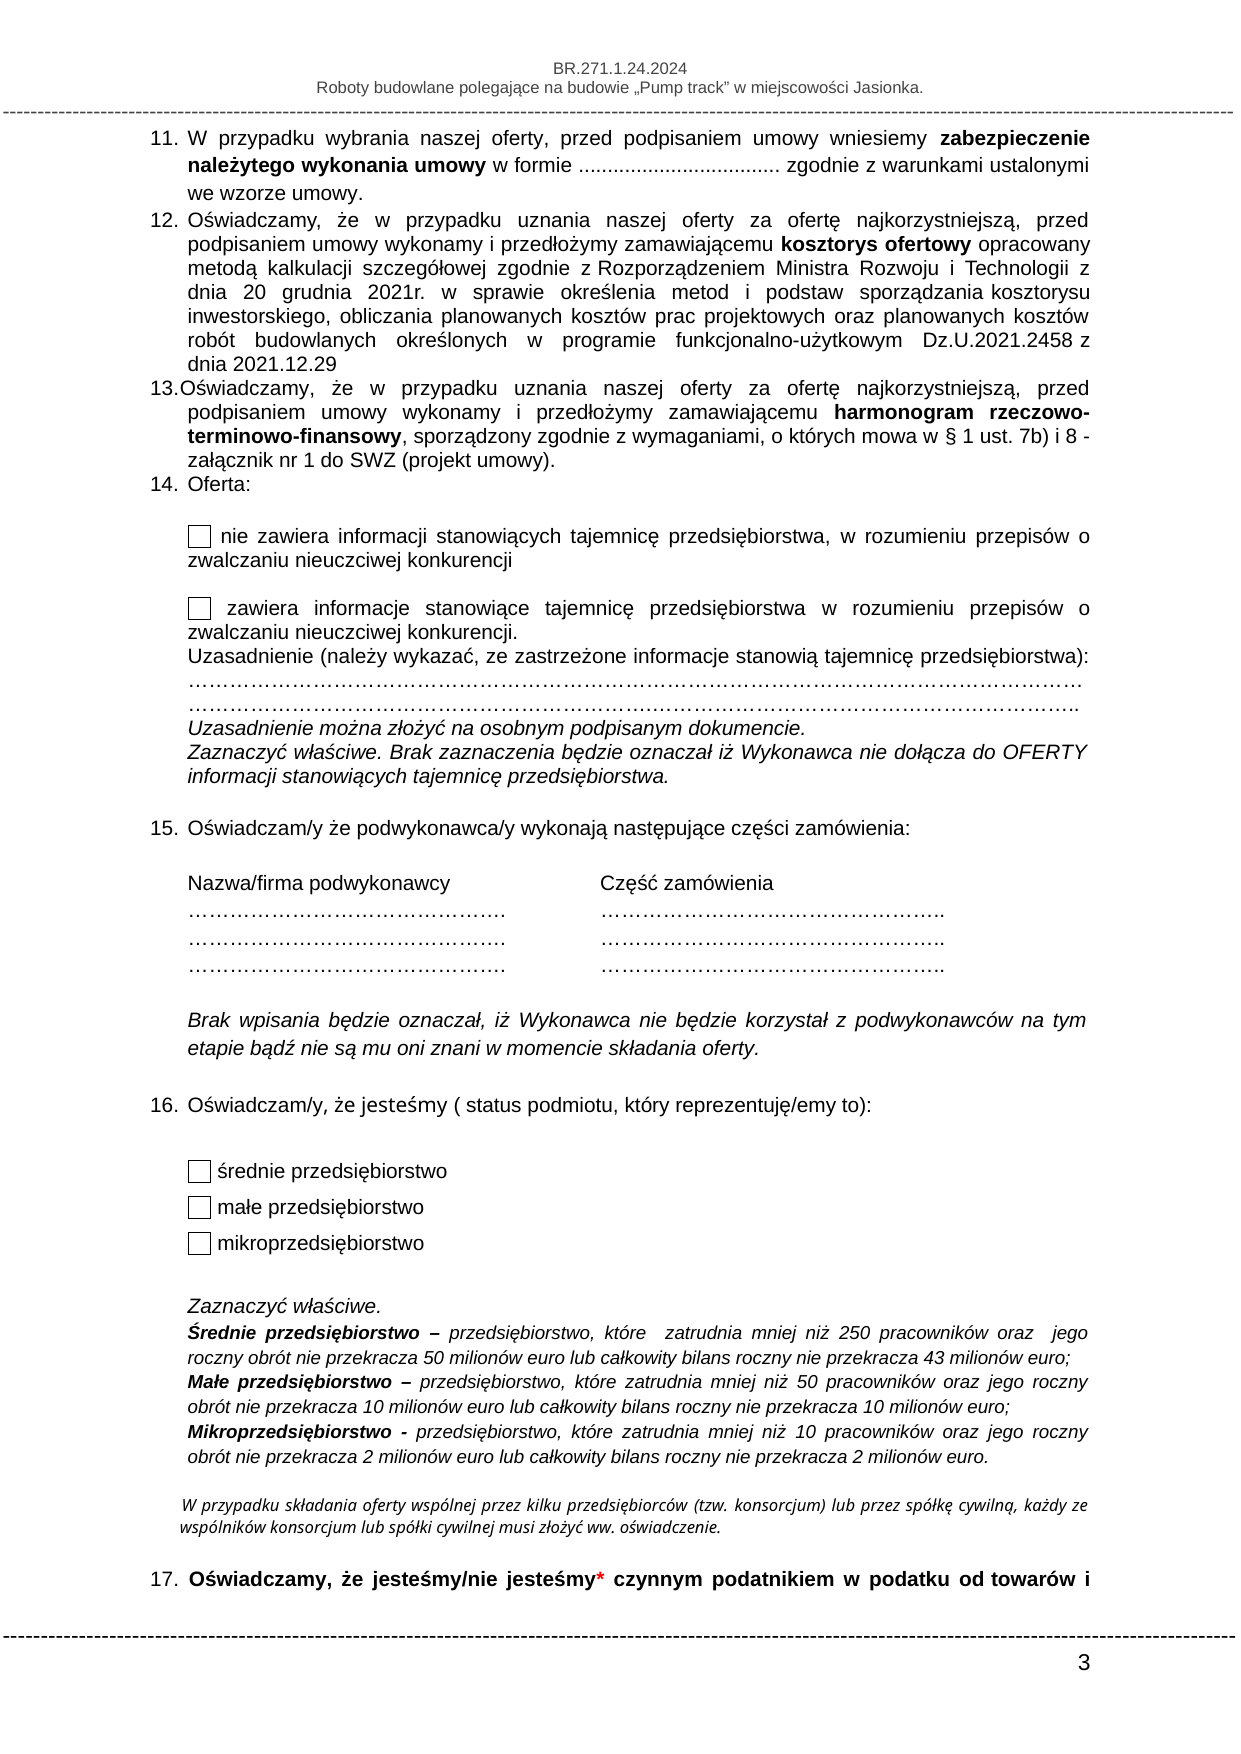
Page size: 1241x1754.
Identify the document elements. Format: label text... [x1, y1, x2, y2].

list Oświadczamy, że w przypadku uznania naszej oferty za ofertę najkorzystniejszą, przed podpisaniem umowy wykonamy i przedłożymy zamawiającemu kosztorys ofertowy opracowany metodą kalkulacji szczegółowej zgodnie z Rozporządzeniem Ministra Rozwoju i Technologii z dnia 20 grudnia 2021r. w sprawie określenia metod i podstaw sporządzania kosztorysu inwestorskiego, obliczania planowanych kosztów prac projektowych oraz planowanych kosztów robót budowlanych określonych w programie funkcjonalno-użytkowym Dz.U.2021.2458 z dnia 2021.12.29 [150, 208, 1090, 376]
text Uzasadnienie można złożyć na osobnym podpisanym dokumencie. [187, 716, 1090, 740]
text nie zawiera informacji stanowiących tajemnicę przedsiębiorstwa, w rozumieniu przepisów o zwalczaniu nieuczciwej konkurencji [187, 524, 1090, 572]
list Oświadczam/y, że jesteśmy ( status podmiotu, który reprezentuję/emy to): [150, 1090, 1090, 1119]
text Nazwa/firma podwykonawcy Część zamówienia [187, 870, 1090, 894]
text Średnie przedsiębiorstwo – przedsiębiorstwo, które zatrudnia mniej niż 250 pracowników oraz jego roczny obrót nie przekracza 50 milionów euro lub całkowity bilans roczny nie przekracza 43 milionów euro; [187, 1322, 1090, 1368]
text zawiera informacje stanowiące tajemnicę przedsiębiorstwa w rozumieniu przepisów o zwalczaniu nieuczciwej konkurencji. [187, 596, 1090, 644]
text ………………………………………. ………………………………………….. [187, 953, 1090, 977]
text Zaznaczyć właściwe. [187, 1294, 1090, 1318]
text Brak wpisania będzie oznaczał, iż Wykonawca nie będzie korzystał z podwykonawców na tym etapie bądź nie są mu oni znani w momencie składania oferty. [187, 1008, 1090, 1059]
text Zaznaczyć właściwe. Brak zaznaczenia będzie oznaczał iż Wykonawca nie dołącza do OFERTY informacji stanowiących tajemnicę przedsiębiorstwa. [187, 740, 1090, 788]
text małe przedsiębiorstwo [187, 1195, 1090, 1219]
list Oświadczam/y że podwykonawca/y wykonają następujące części zamówienia: [150, 815, 1090, 839]
text średnie przedsiębiorstwo [187, 1159, 1090, 1183]
text Mikroprzedsiębiorstwo - przedsiębiorstwo, które zatrudnia mniej niż 10 pracowników oraz jego roczny obrót nie przekracza 2 milionów euro lub całkowity bilans roczny nie przekracza 2 milionów euro. [187, 1421, 1090, 1467]
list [150, 1567, 1090, 1591]
list W przypadku wybrania naszej oferty, przed podpisaniem umowy wniesiemy zabezpieczenie należytego wykonania umowy w formie ................................... zgodnie z warunkami ustalonymi we wzorze umowy. [150, 126, 1090, 204]
text Małe przedsiębiorstwo – przedsiębiorstwo, które zatrudnia mniej niż 50 pracowników oraz jego roczny obrót nie przekracza 10 milionów euro lub całkowity bilans roczny nie przekracza 10 milionów euro; [187, 1371, 1090, 1418]
text Uzasadnienie (należy wykazać, ze zastrzeżone informacje stanowią tajemnicę przedsiębiorstwa): …………………………………………………………………………………………………………………………………………………………………………….…………………………………………………….. [187, 644, 1090, 716]
list Oferta: [150, 472, 1090, 496]
text ………………………………………. ………………………………………….. [187, 898, 1090, 922]
text mikroprzedsiębiorstwo [187, 1231, 1090, 1255]
text ………………………………………. ………………………………………….. [187, 925, 1090, 949]
list Oświadczamy, że w przypadku uznania naszej oferty za ofertę najkorzystniejszą, przed podpisaniem umowy wykonamy i przedłożymy zamawiającemu harmonogram rzeczowo-terminowo-finansowy, sporządzony zgodnie z wymaganiami, o których mowa w § 1 ust. 7b) i 8 - załącznik nr 1 do SWZ (projekt umowy). [150, 376, 1090, 472]
